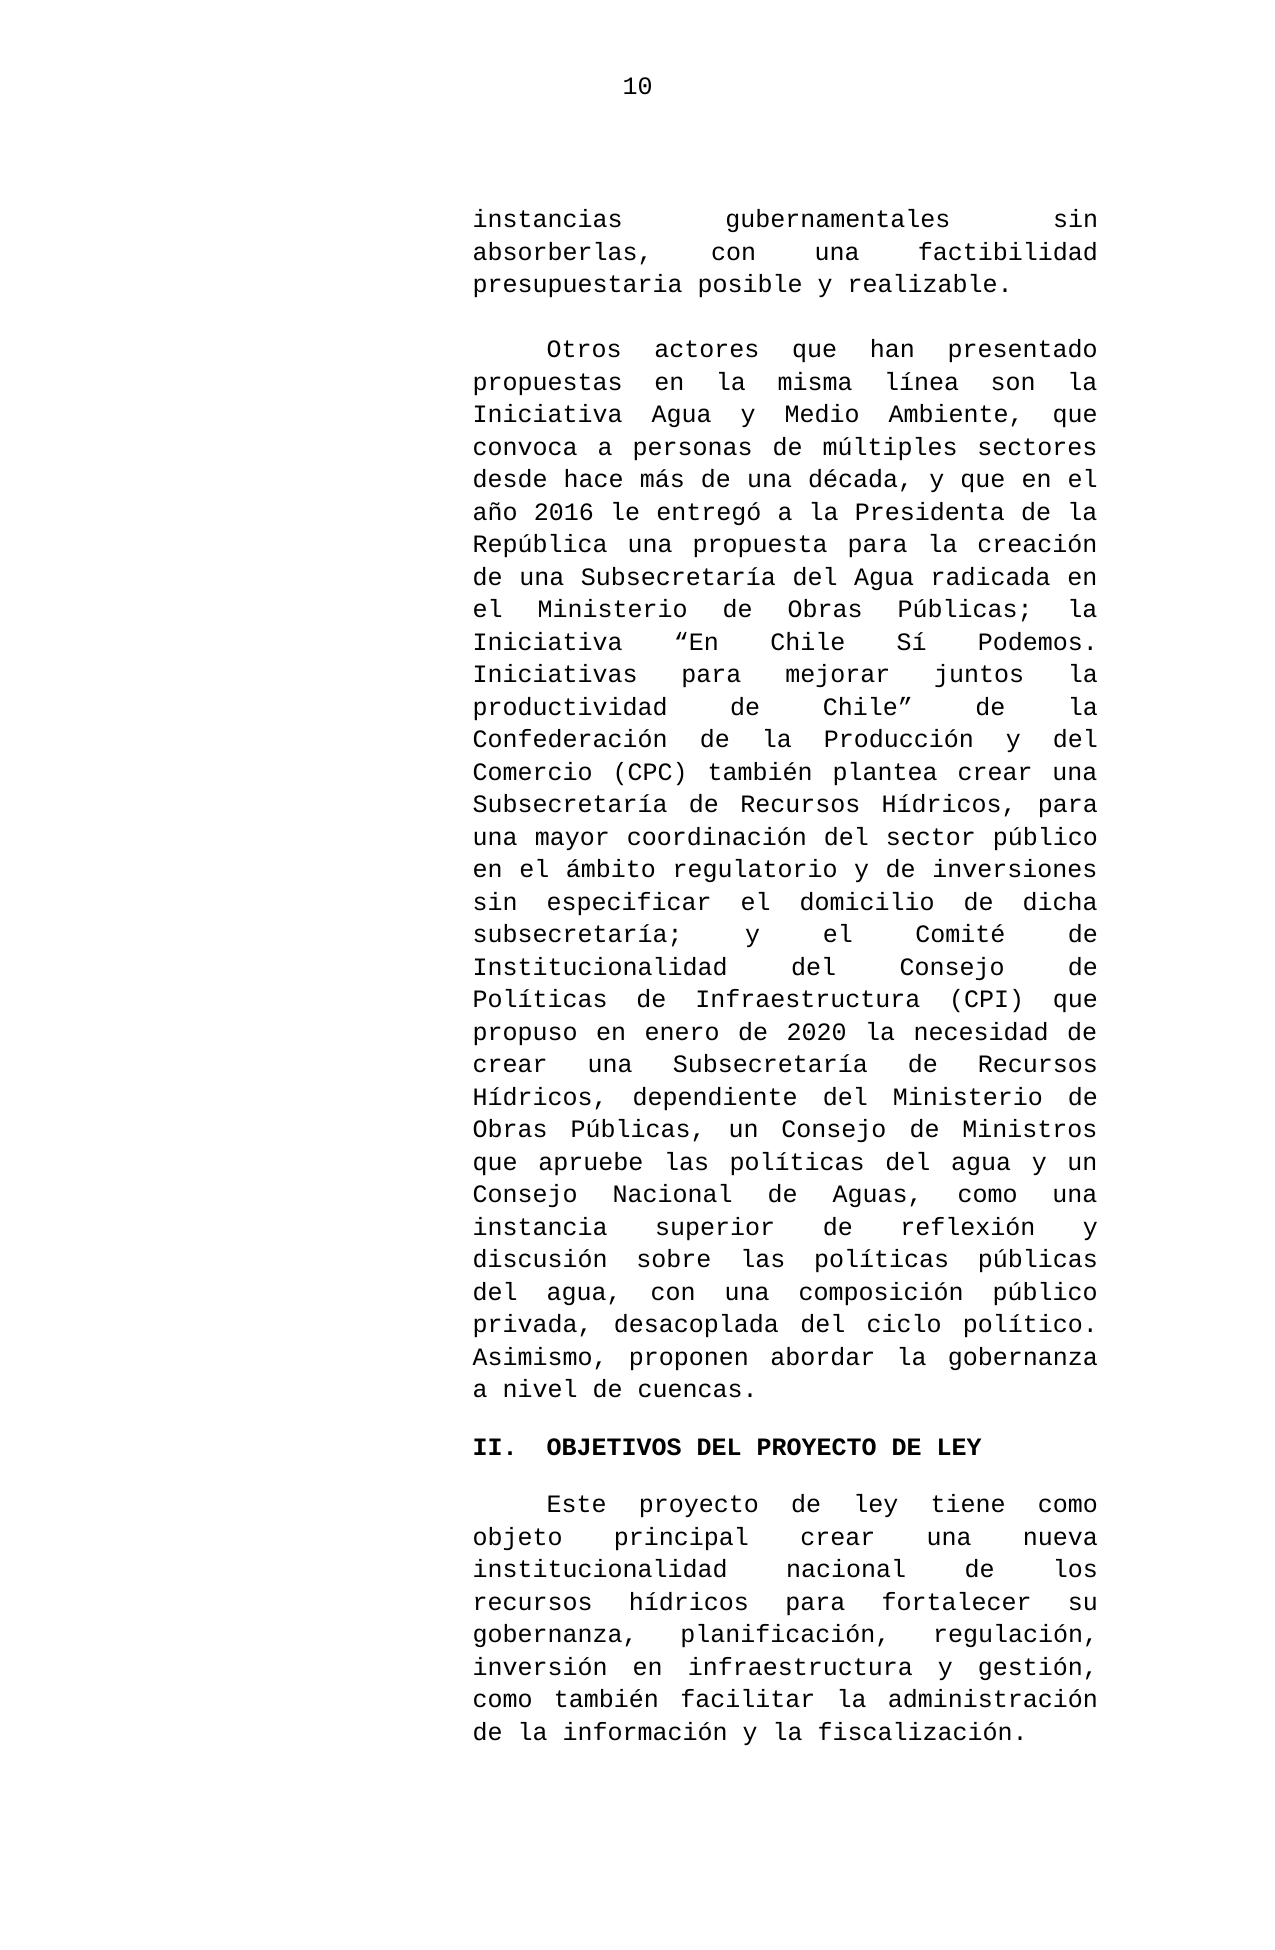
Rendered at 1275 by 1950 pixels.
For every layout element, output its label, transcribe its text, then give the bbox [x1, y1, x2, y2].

text Otros actores que han presentado propuestas en la misma línea son la Iniciativa Agua y Medio Ambiente, que convoca a personas de múltiples sectores desde hace más de una década, y que en el año 2016 le entregó a la Presidenta de la República una propuesta para la creación de una Subsecretaría del Agua radicada en el Ministerio de Obras Públicas; la Iniciativa “En Chile Sí Podemos. Iniciativas para mejorar juntos la productividad de Chile” de la Confederación de la Producción y del Comercio (CPC) también plantea crear una Subsecretaría de Recursos Hídricos, para una mayor coordinación del sector público en el ámbito regulatorio y de inversiones sin especificar el domicilio de dicha subsecretaría; y el Comité de Institucionalidad del Consejo de Políticas de Infraestructura (CPI) que propuso en enero de 2020 la necesidad de crear una Subsecretaría de Recursos Hídricos, dependiente del Ministerio de Obras Públicas, un Consejo de Ministros que apruebe las políticas del agua y un Consejo Nacional de Aguas, como una instancia superior de reflexión y discusión sobre las políticas públicas del agua, con una composición público privada, desacoplada del ciclo político. Asimismo, proponen abordar la gobernanza a nivel de cuencas. [472, 337, 1098, 1405]
subtitle OBJETIVOS DEL PROYECTO DE LEY [472, 1434, 1098, 1463]
text Este proyecto de ley tiene como objeto principal crear una nueva institucionalidad nacional de los recursos hídricos para fortalecer su gobernanza, planificación, regulación, inversión en infraestructura y gestión, como también facilitar la administración de la información y la fiscalización. [472, 1492, 1098, 1748]
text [472, 207, 1098, 300]
